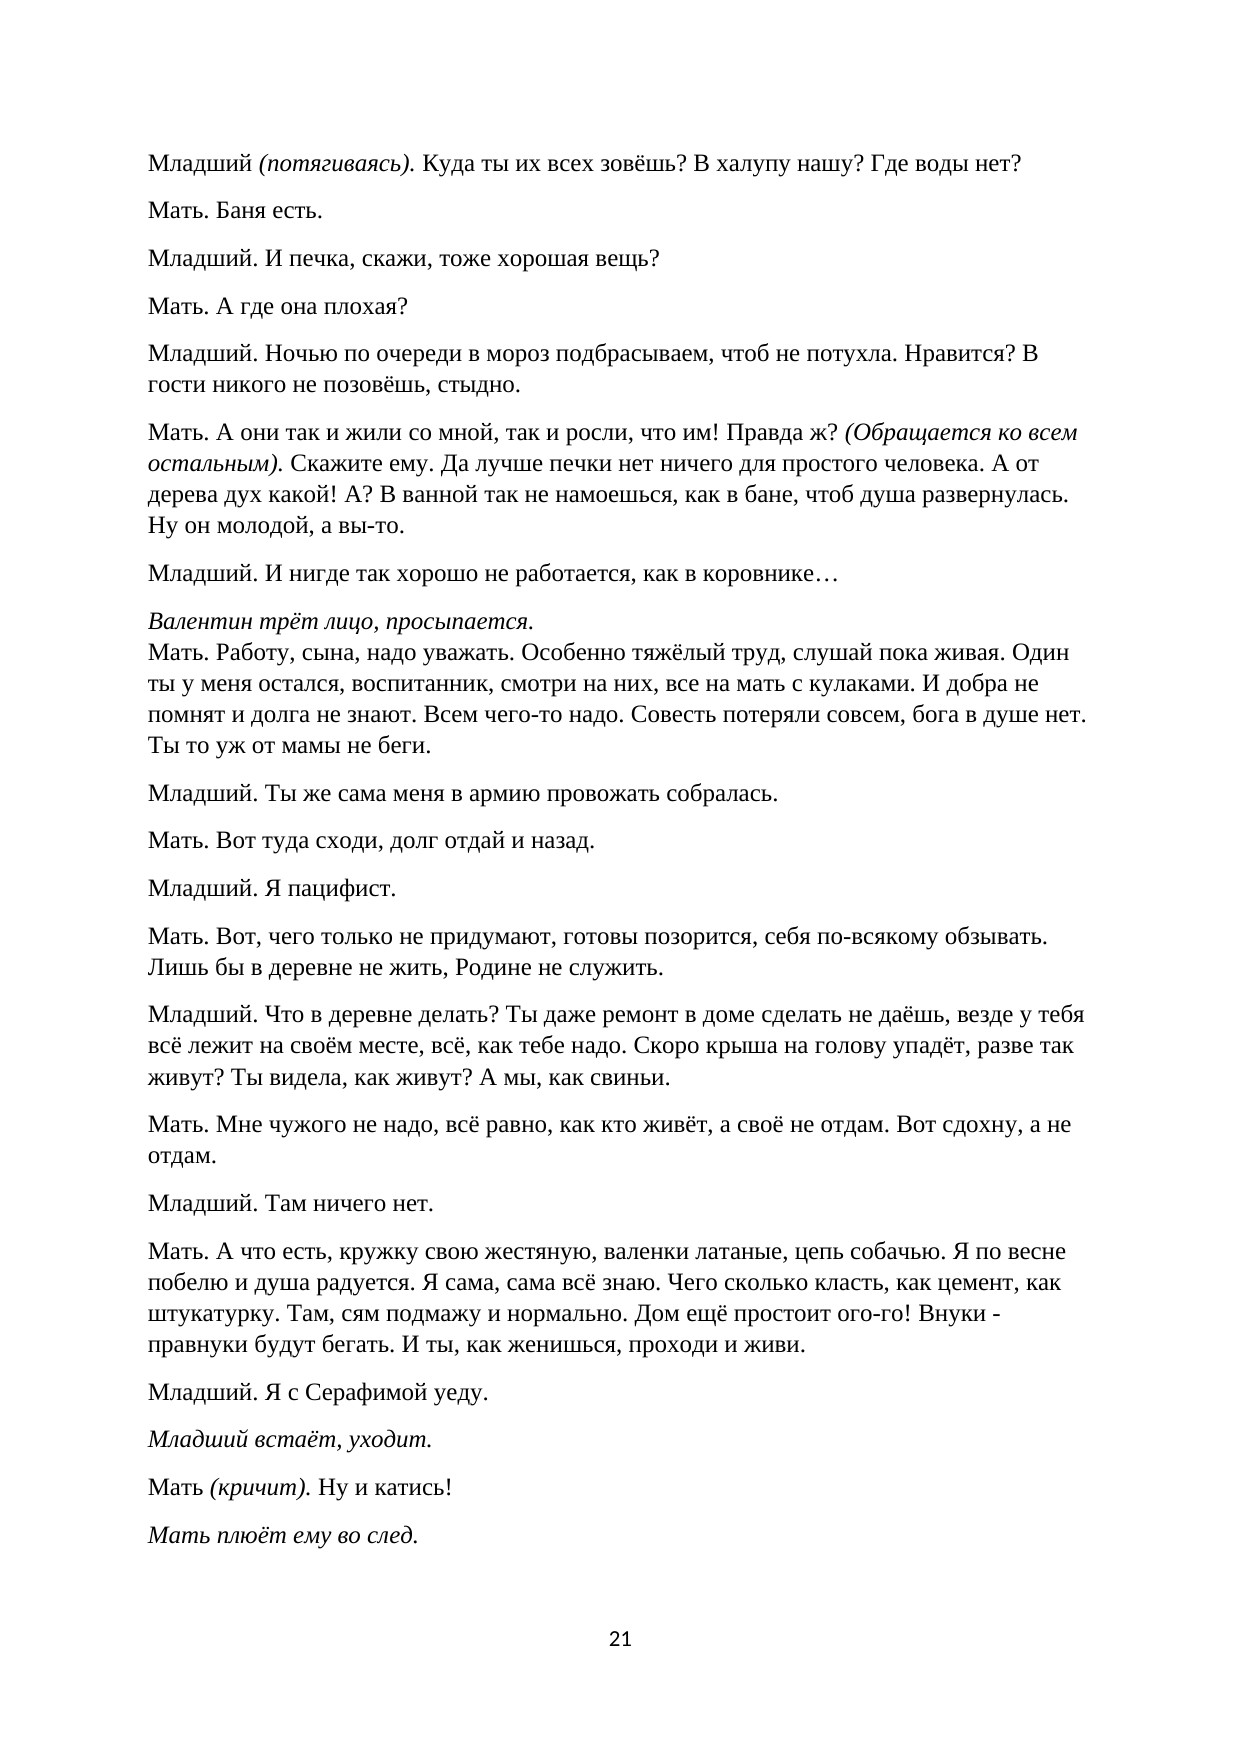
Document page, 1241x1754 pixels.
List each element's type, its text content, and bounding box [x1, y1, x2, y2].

text Мать. Вот туда сходи, долг отдай и назад. [148, 825, 1093, 854]
text Мать. Мне чужого не надо, всё равно, как кто живёт, а своё не отдам. Вот сдохну, а не отдам. [148, 1109, 1093, 1169]
text Младший. И печка, скажи, тоже хорошая вещь? [148, 243, 1093, 272]
text Младший. Ты же сама меня в армию провожать собралась. [148, 778, 1093, 806]
text Младший (потягиваясь). Куда ты их всех зовёшь? В халупу нашу? Где воды нет? [148, 148, 1093, 176]
text Младший. Ночью по очереди в мороз подбрасываем, чтоб не потухла. Нравится? В гости никого не позовёшь, стыдно. [148, 338, 1093, 398]
text Младший. Там ничего нет. [148, 1188, 1093, 1217]
text Мать. Вот, чего только не придумают, готовы позорится, себя по-всякому обзывать. Лишь бы в деревне не жить, Родине не служить. [148, 921, 1093, 981]
text Младший встаёт, уходит. [148, 1424, 1093, 1453]
text Мать (кричит). Ну и катись! [148, 1472, 1093, 1501]
text Младший. Я с Серафимой уеду. [148, 1377, 1093, 1405]
text Младший. Я пацифист. [148, 873, 1093, 902]
text Валентин трёт лицо, просыпается. Мать. Работу, сына, надо уважать. Особенно тяжёлый труд, слушай пока живая. Один ты у меня остался, воспитанник, смотри на них, все на мать с кулаками. И добра не помнят и долга не знают. Всем чего-то надо. Совесть потеряли совсем, бога в душе нет. Ты то уж от мамы не беги. [148, 606, 1093, 759]
text Мать. Баня есть. [148, 195, 1093, 224]
text Мать. А где она плохая? [148, 291, 1093, 319]
text Младший. И нигде так хорошо не работается, как в коровнике… [148, 558, 1093, 587]
text Мать плюёт ему во след. [148, 1520, 1093, 1548]
text Мать. А они так и жили со мной, так и росли, что им! Правда ж? (Обращается ко всем остальным). Скажите ему. Да лучше печки нет ничего для простого человека. А от дерева дух какой! А? В ванной так не намоешься, как в бане, чтоб душа развернулась. Ну он молодой, а вы-то. [148, 417, 1093, 539]
text Мать. А что есть, кружку свою жестяную, валенки латаные, цепь собачью. Я по весне побелю и душа радуется. Я сама, сама всё знаю. Чего сколько класть, как цемент, как штукатурку. Там, сям подмажу и нормально. Дом ещё простоит ого-го! Внуки -правнуки будут бегать. И ты, как женишься, проходи и живи. [148, 1236, 1093, 1358]
text Младший. Что в деревне делать? Ты даже ремонт в доме сделать не даёшь, везде у тебя всё лежит на своём месте, всё, как тебе надо. Скоро крыша на голову упадёт, разве так живут? Ты видела, как живут? А мы, как свиньи. [148, 999, 1093, 1090]
